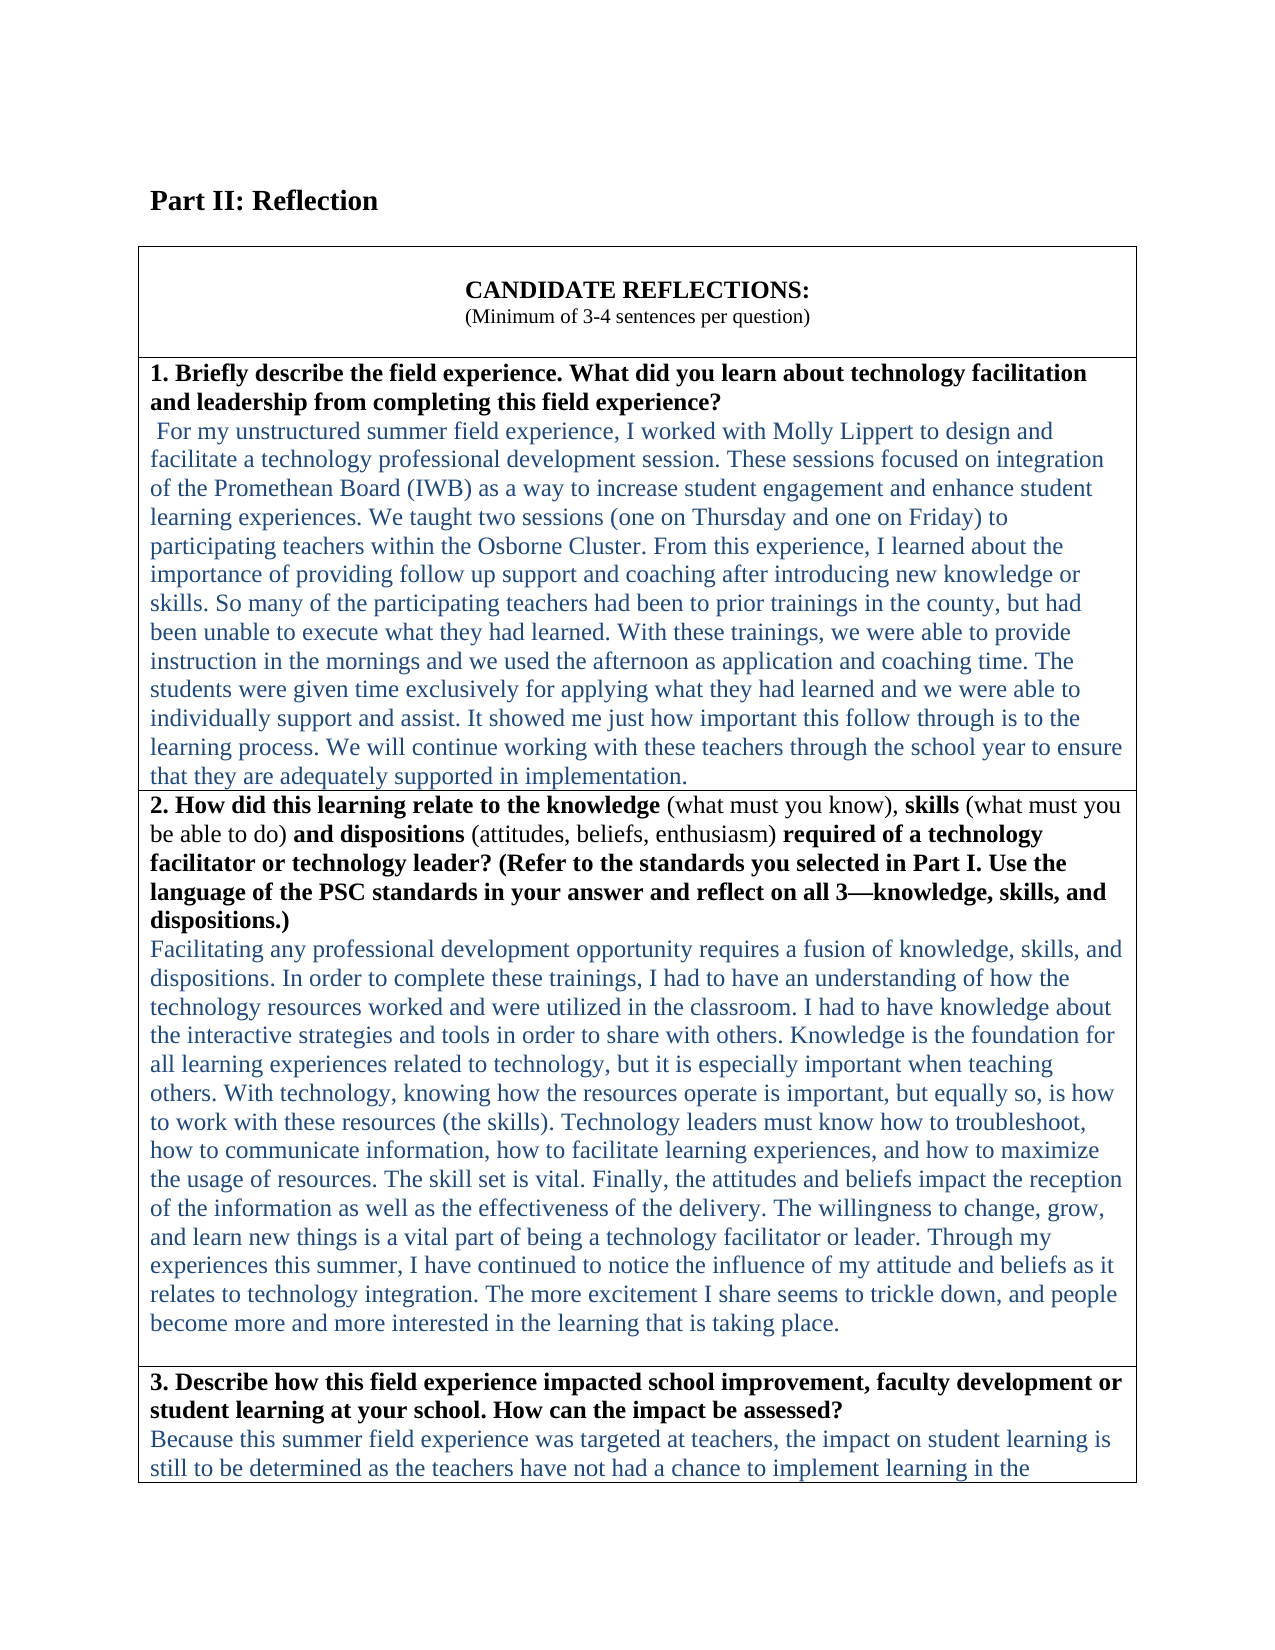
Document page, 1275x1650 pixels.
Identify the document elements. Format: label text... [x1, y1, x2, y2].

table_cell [139, 1367, 1136, 1482]
table_header CANDIDATE REFLECTIONS: (Minimum of 3-4 sentences per question) [139, 247, 1136, 357]
table_cell 1. Briefly describe the field experience. What did you learn about technology facilitation and leadership from completing this field experience? For my unstructured summer field experience, I worked with Molly Lippert to design and facilitate a technology professional development session. These sessions focused on integration of the Promethean Board (IWB) as a way to increase student engagement and enhance student learning experiences. We taught two sessions (one on Thursday and one on Friday) to participating teachers within the Osborne Cluster. From this experience, I learned about the importance of providing follow up support and coaching after introducing new knowledge or skills. So many of the participating teachers had been to prior trainings in the county, but had been unable to execute what they had learned. With these trainings, we were able to provide instruction in the mornings and we used the afternoon as application and coaching time. The students were given time exclusively for applying what they had learned and we were able to individually support and assist. It showed me just how important this follow through is to the learning process. We will continue working with these teachers through the school year to ensure that they are adequately supported in implementation. [139, 358, 1136, 789]
text Part II: Reflection [150, 183, 1125, 217]
table_cell 2. How did this learning relate to the knowledge (what must you know), skills (what must you be able to do) and dispositions (attitudes, beliefs, enthusiasm) required of a technology facilitator or technology leader? (Refer to the standards you selected in Part I. Use the language of the PSC standards in your answer and reflect on all 3—knowledge, skills, and dispositions.) Facilitating any professional development opportunity requires a fusion of knowledge, skills, and dispositions. In order to complete these trainings, I had to have an understanding of how the technology resources worked and were utilized in the classroom. I had to have knowledge about the interactive strategies and tools in order to share with others. Knowledge is the foundation for all learning experiences related to technology, but it is especially important when teaching others. With technology, knowing how the resources operate is important, but equally so, is how to work with these resources (the skills). Technology leaders must know how to troubleshoot, how to communicate information, how to facilitate learning experiences, and how to maximize the usage of resources. The skill set is vital. Finally, the attitudes and beliefs impact the reception of the information as well as the effectiveness of the delivery. The willingness to change, grow, and learn new things is a vital part of being a technology facilitator or leader. Through my experiences this summer, I have continued to notice the influence of my attitude and beliefs as it relates to technology integration. The more excitement I share seems to trickle down, and people become more and more interested in the learning that is taking place. [139, 791, 1136, 1366]
